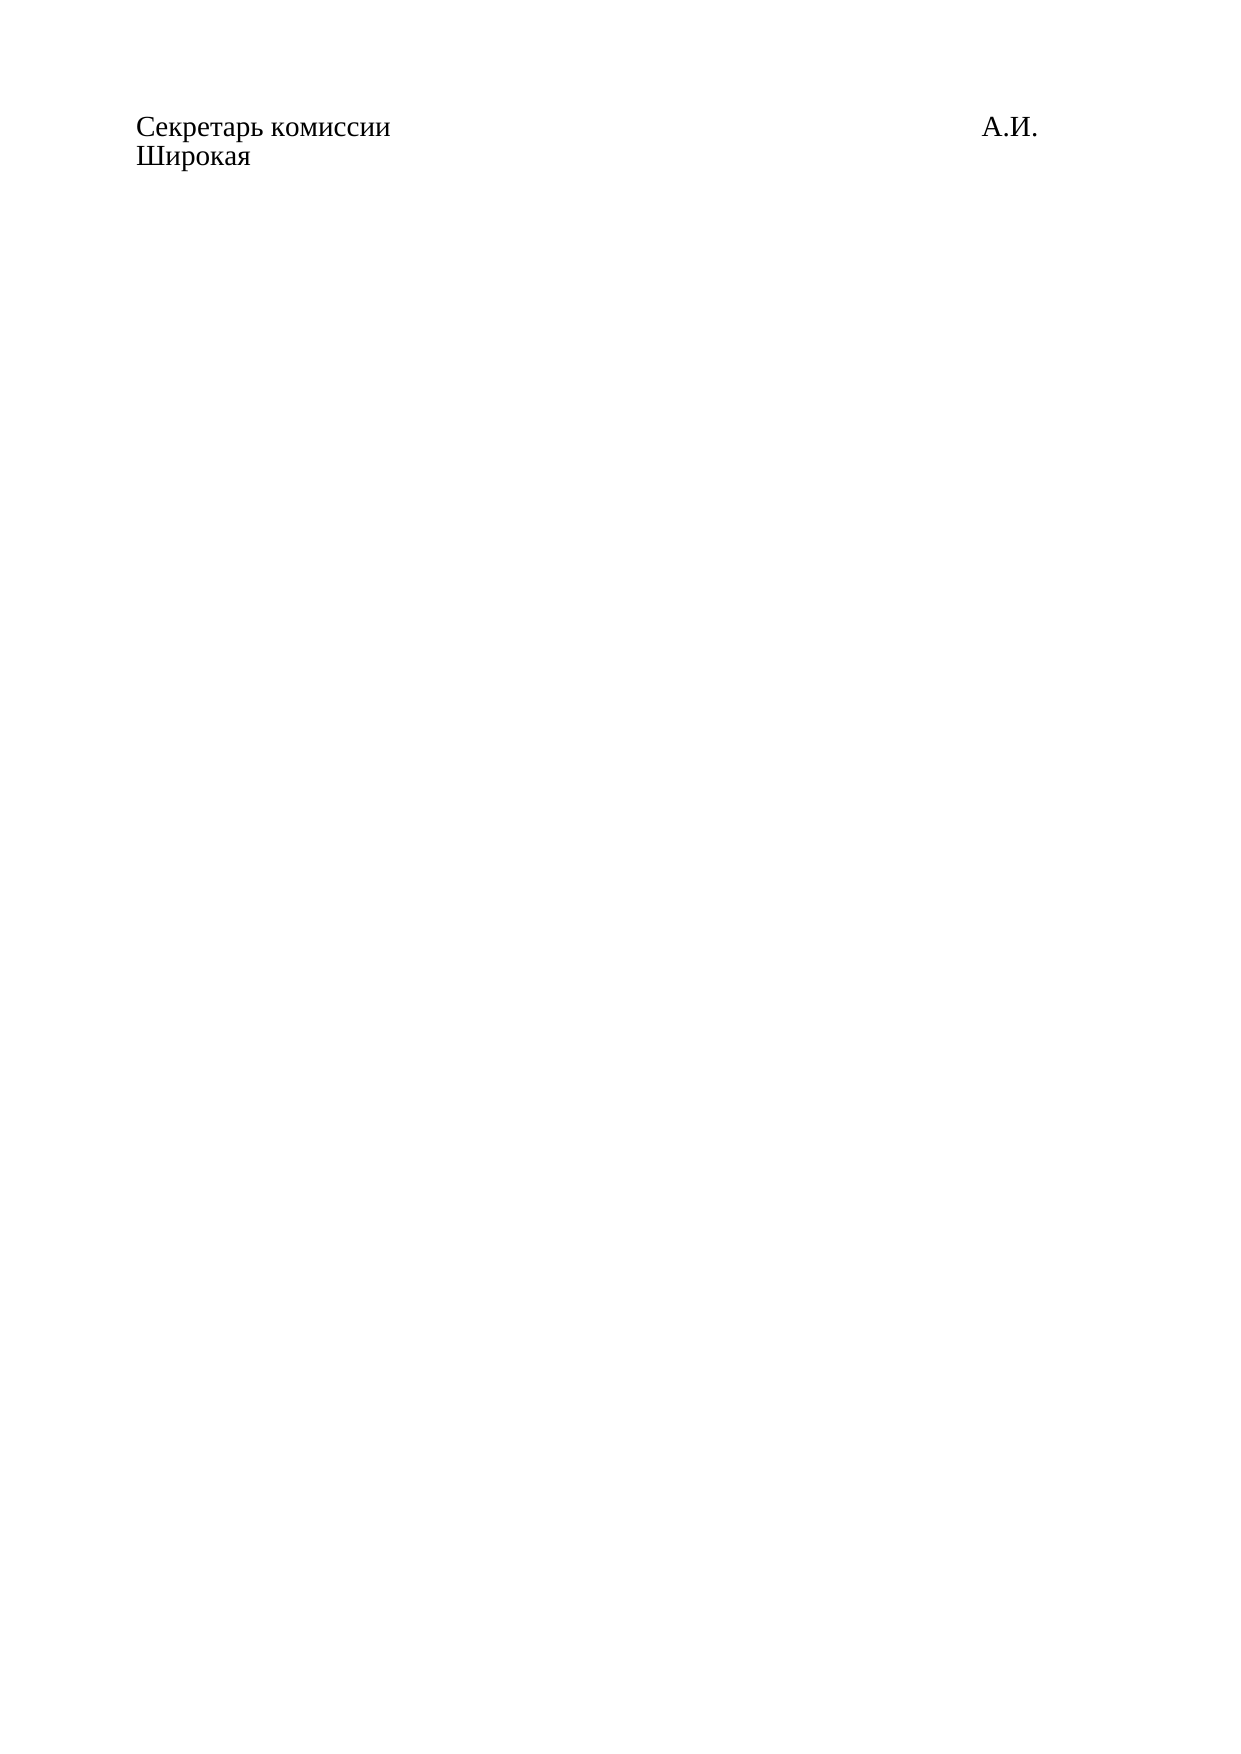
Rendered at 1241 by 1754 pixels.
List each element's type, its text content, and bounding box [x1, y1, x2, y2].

text Секретарь комиссии А.И. Широкая [136, 113, 1156, 171]
